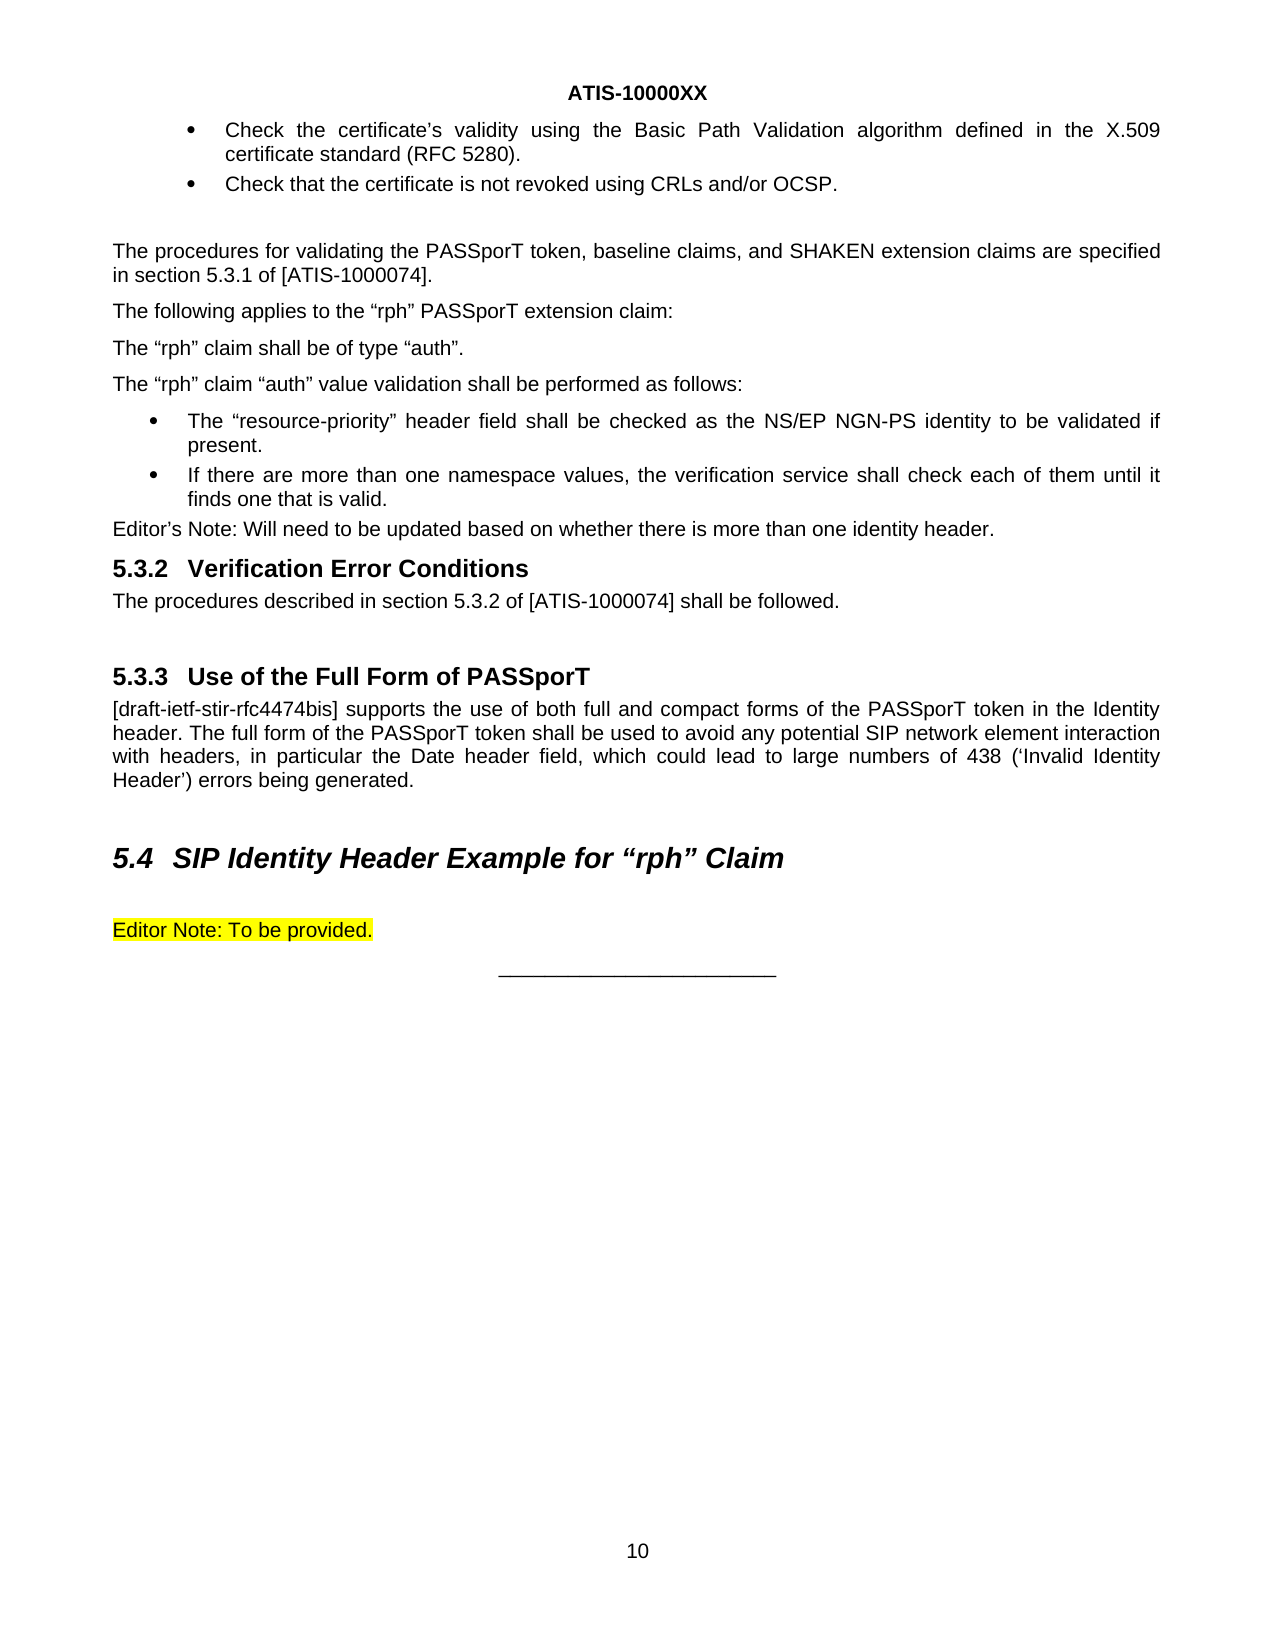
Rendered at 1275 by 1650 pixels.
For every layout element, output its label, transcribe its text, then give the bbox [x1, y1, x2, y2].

subtitle SIP Identity Header Example for “rph” Claim [112, 841, 1162, 875]
text The procedures for validating the PASSporT token, baseline claims, and SHAKEN extension claims are specified in section 5.3.1 of [ATIS-1000074]. [112, 239, 1162, 287]
list The “resource-priority” header field shall be checked as the NS/EP NGN-PS identity to be validated if present. [150, 408, 1162, 457]
text [draft-ietf-stir-rfc4474bis] supports the use of both full and compact forms of the PASSporT token in the Identity header. The full form of the PASSporT token shall be used to avoid any potential SIP network element interaction with headers, in particular the Date header field, which could lead to large numbers of 438 (‘Invalid Identity Header’) errors being generated. [112, 696, 1162, 792]
text The procedures described in section 5.3.2 of [ATIS-1000074] shall be followed. [112, 588, 1162, 612]
text ________________________ [112, 954, 1162, 978]
subtitle Verification Error Conditions [112, 553, 1162, 582]
text Editor’s Note: Will need to be updated based on whether there is more than one identity header. [112, 517, 1162, 541]
list If there are more than one namespace values, the verification service shall check each of them until it finds one that is valid. [150, 463, 1162, 511]
text The “rph” claim “auth” value validation shall be performed as follows: [112, 372, 1162, 396]
text The “rph” claim shall be of type “auth”. [112, 336, 1162, 359]
text Editor Note: To be provided. [112, 917, 1162, 941]
list Check that the certificate is not revoked using CRLs and/or OCSP. [187, 172, 1162, 196]
text The following applies to the “rph” PASSporT extension claim: [112, 299, 1162, 323]
subtitle Use of the Full Form of PASSporT [112, 661, 1162, 690]
list Check the certificate’s validity using the Basic Path Validation algorithm defined in the X.509 certificate standard (RFC 5280). [187, 118, 1162, 166]
